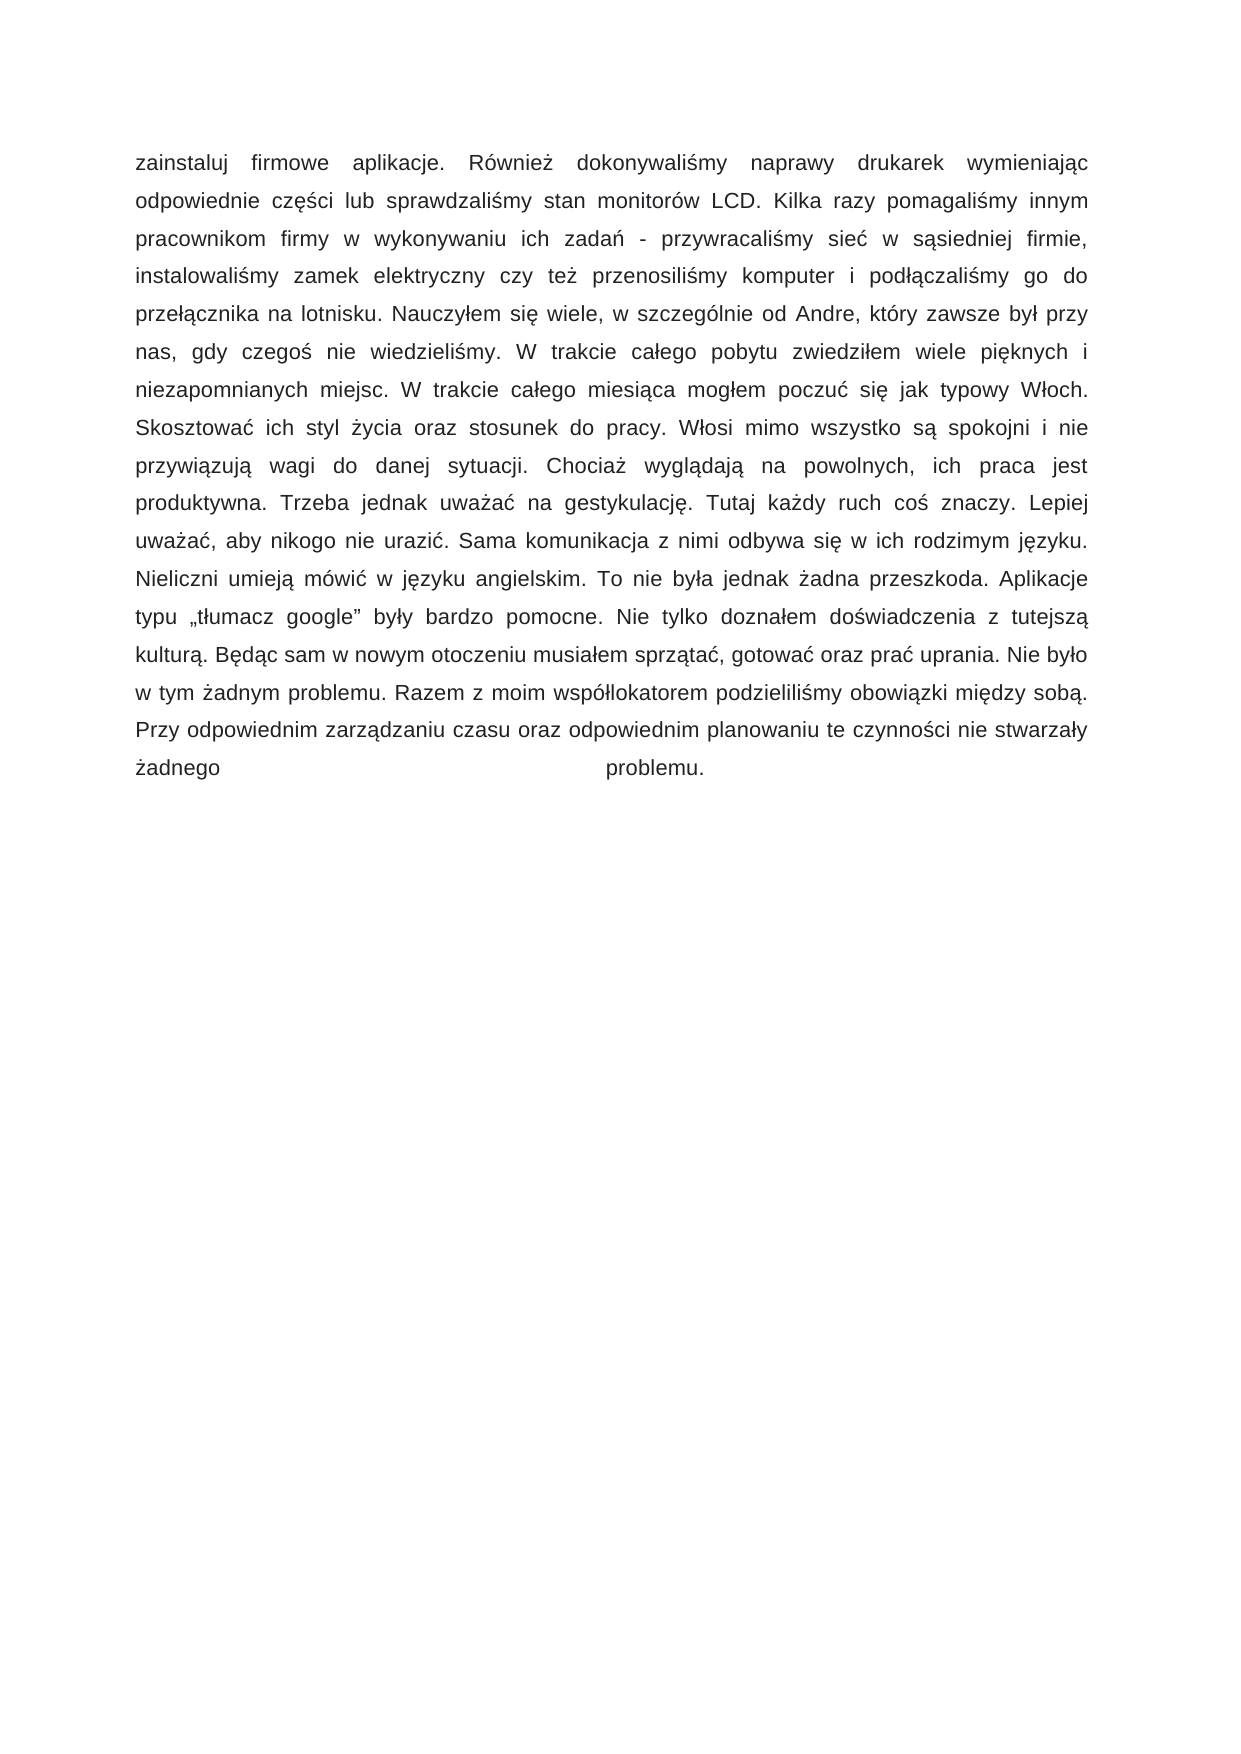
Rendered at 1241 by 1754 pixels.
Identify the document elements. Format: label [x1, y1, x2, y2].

text [135, 150, 1090, 822]
